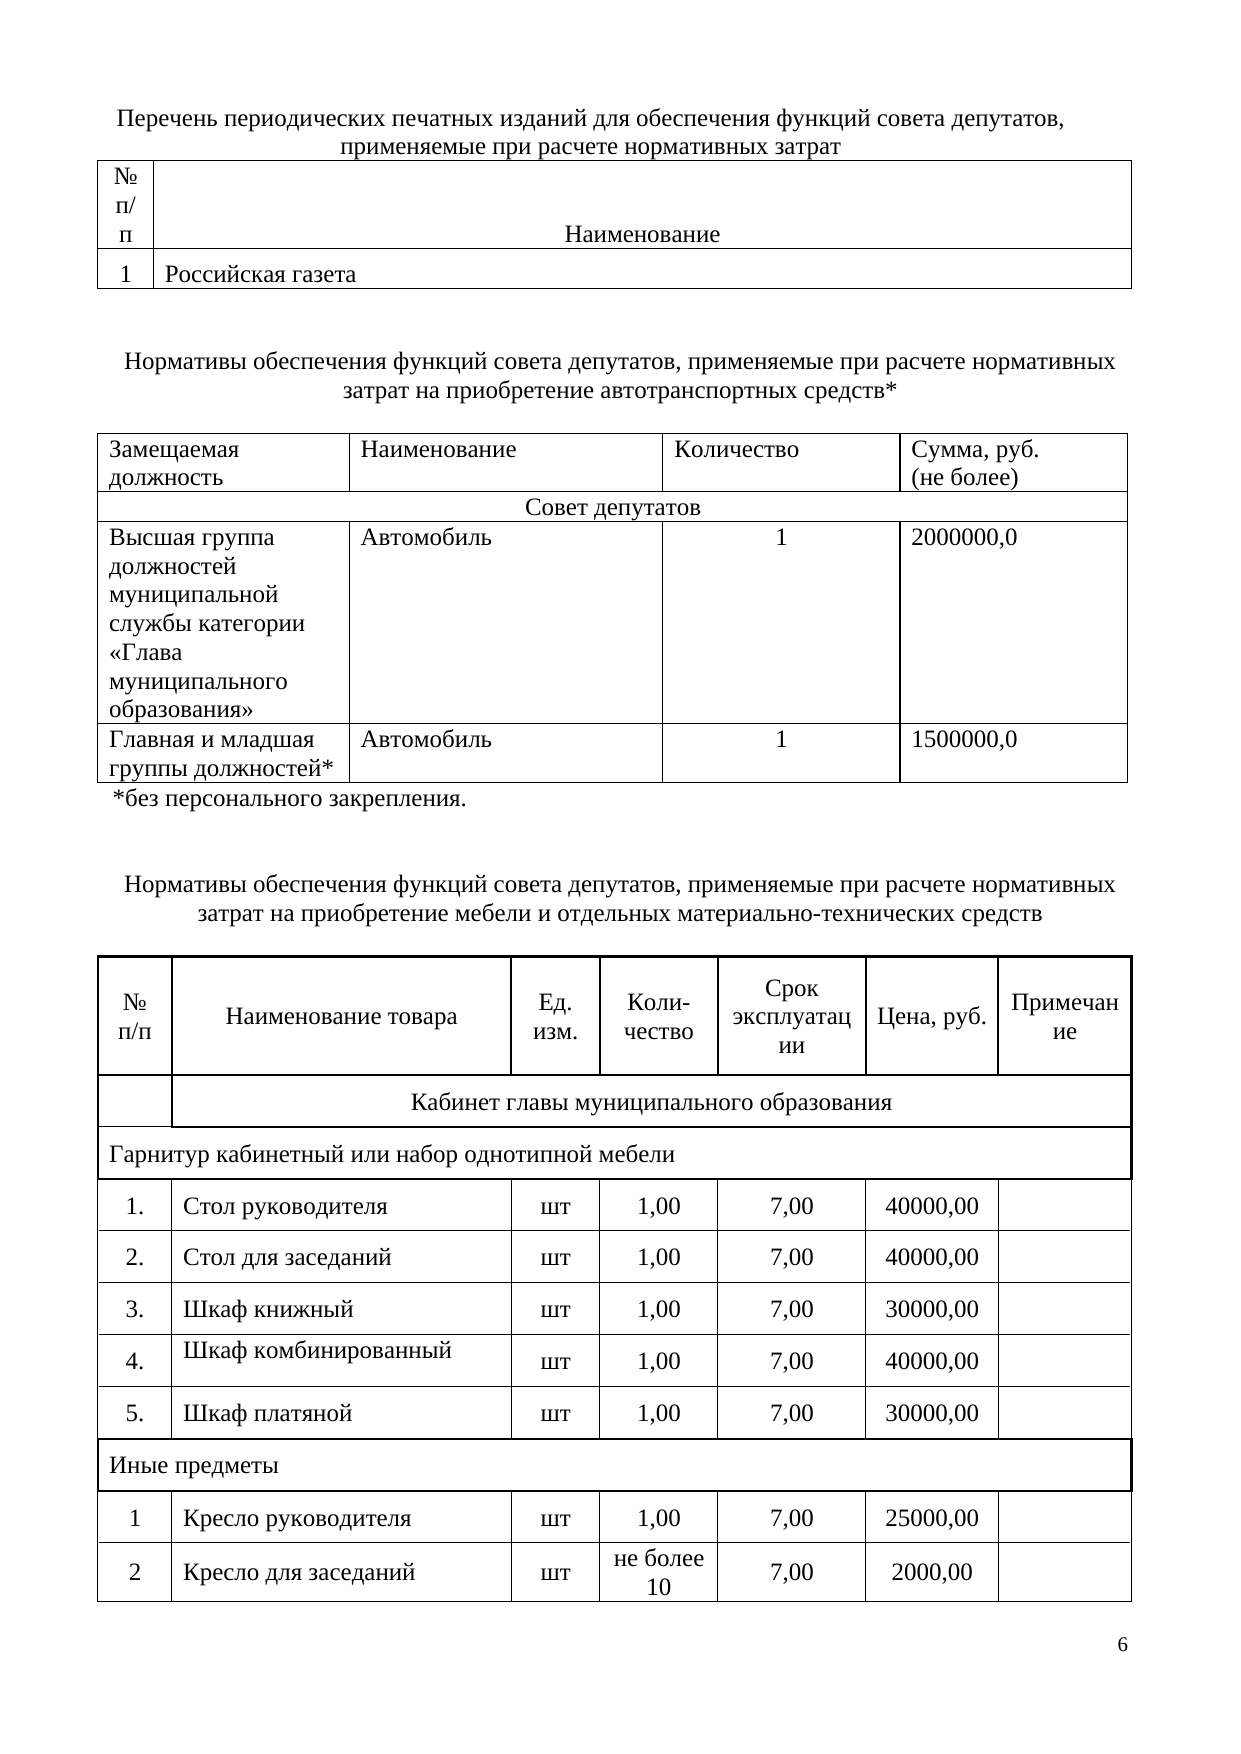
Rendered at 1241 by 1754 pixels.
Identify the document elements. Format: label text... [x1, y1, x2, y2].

table_header № п/п [98, 161, 153, 247]
table_cell 7,00 [718, 1180, 865, 1230]
table_cell 1,00 [600, 1492, 717, 1542]
table_cell [999, 1282, 1131, 1334]
table_cell Стол для заседаний [172, 1231, 511, 1282]
table_cell 5. [98, 1386, 171, 1438]
table_cell Автомобиль [350, 724, 662, 782]
table_cell 1 [663, 522, 899, 723]
table_cell 2000000,0 [901, 522, 1127, 723]
table_cell 1,00 [600, 1335, 717, 1386]
table_cell 30000,00 [866, 1387, 998, 1438]
table_cell Шкаф платяной [172, 1387, 511, 1438]
table_cell 2 [98, 1542, 171, 1601]
table_cell [999, 1386, 1131, 1438]
table_cell Главная и младшая группы должностей* [98, 724, 349, 782]
table_cell шт [512, 1335, 599, 1386]
table_cell Высшая группа должностей муниципальной службы категории «Глава муниципального образования» [98, 522, 349, 723]
table_cell 3. [98, 1282, 171, 1334]
table_header Цена, руб. [867, 958, 997, 1074]
table_cell шт [512, 1283, 599, 1334]
text Нормативы обеспечения функций совета депутатов, применяемые при расчете нормативных затрат на приобретение мебели и отдельных материально-технических средств [112, 869, 1128, 927]
table_header Ед. изм. [512, 958, 599, 1074]
table_cell 7,00 [718, 1335, 865, 1386]
table_cell [999, 1180, 1131, 1230]
table_cell Кабинет главы муниципального образования [173, 1076, 1130, 1126]
table_header Сумма, руб. (не более) [901, 434, 1127, 491]
text Перечень периодических печатных изданий для обеспечения функций совета депутатов, применяемые при расчете нормативных затрат [53, 103, 1128, 160]
table_cell Российская газета [154, 249, 1131, 288]
table_header Наименование [350, 434, 662, 491]
table_cell 40000,00 [866, 1335, 998, 1386]
table_cell 25000,00 [866, 1492, 998, 1542]
table_cell шт [512, 1180, 599, 1230]
table_cell Автомобиль [350, 522, 662, 723]
table_cell 30000,00 [866, 1283, 998, 1334]
table_header Наименование товара [173, 958, 510, 1074]
text Нормативы обеспечения функций совета депутатов, применяемые при расчете нормативных затрат на приобретение автотранспортных средств* [112, 346, 1128, 404]
table_cell [999, 1492, 1131, 1542]
table_cell 1,00 [600, 1180, 717, 1230]
table_cell Шкаф комбинированный [172, 1335, 511, 1386]
table_cell [999, 1230, 1131, 1282]
table_cell не более 10 [600, 1543, 717, 1601]
table_cell Кресло руководителя [172, 1492, 511, 1542]
table_cell [999, 1542, 1131, 1601]
table_cell 4. [98, 1334, 171, 1386]
table_cell 1,00 [600, 1283, 717, 1334]
table_header Наименование [154, 161, 1131, 247]
table_cell 40000,00 [866, 1180, 998, 1230]
table_cell Кресло для заседаний [172, 1543, 511, 1601]
table_cell Гарнитур кабинетный или набор однотипной мебели [99, 1127, 1130, 1178]
table_cell 1 [98, 249, 153, 288]
table_header Примечание [999, 958, 1130, 1074]
table_cell шт [512, 1231, 599, 1282]
table_header Срок эксплуатации [719, 958, 865, 1074]
table_cell 2. [98, 1230, 171, 1282]
table_cell 1. [98, 1180, 171, 1230]
table_cell Шкаф книжный [172, 1283, 511, 1334]
table_cell 40000,00 [866, 1231, 998, 1282]
table_cell 1500000,0 [901, 724, 1127, 782]
table_cell 7,00 [718, 1543, 865, 1601]
table_cell 7,00 [718, 1231, 865, 1282]
table_cell 7,00 [718, 1387, 865, 1438]
table_cell 1 [663, 724, 899, 782]
table_cell шт [512, 1387, 599, 1438]
table_cell [99, 1076, 171, 1126]
table_cell Совет депутатов [98, 492, 1127, 521]
table_cell шт [512, 1492, 599, 1542]
table_cell Стол руководителя [172, 1180, 511, 1230]
table_cell 7,00 [718, 1492, 865, 1542]
table_cell Иные предметы [99, 1440, 1130, 1490]
table_cell 1,00 [600, 1231, 717, 1282]
table_cell 1 [98, 1492, 171, 1542]
table_header Количество [663, 434, 899, 491]
table_cell 7,00 [718, 1283, 865, 1334]
table_header Коли-чество [601, 958, 717, 1074]
table_cell 2000,00 [866, 1543, 998, 1601]
table_header № п/п [99, 958, 171, 1074]
table_header Замещаемая должность [98, 434, 349, 491]
table_cell 1,00 [600, 1387, 717, 1438]
table_cell [999, 1334, 1131, 1386]
text *без персонального закрепления. [112, 783, 1128, 812]
table_cell шт [512, 1543, 599, 1601]
